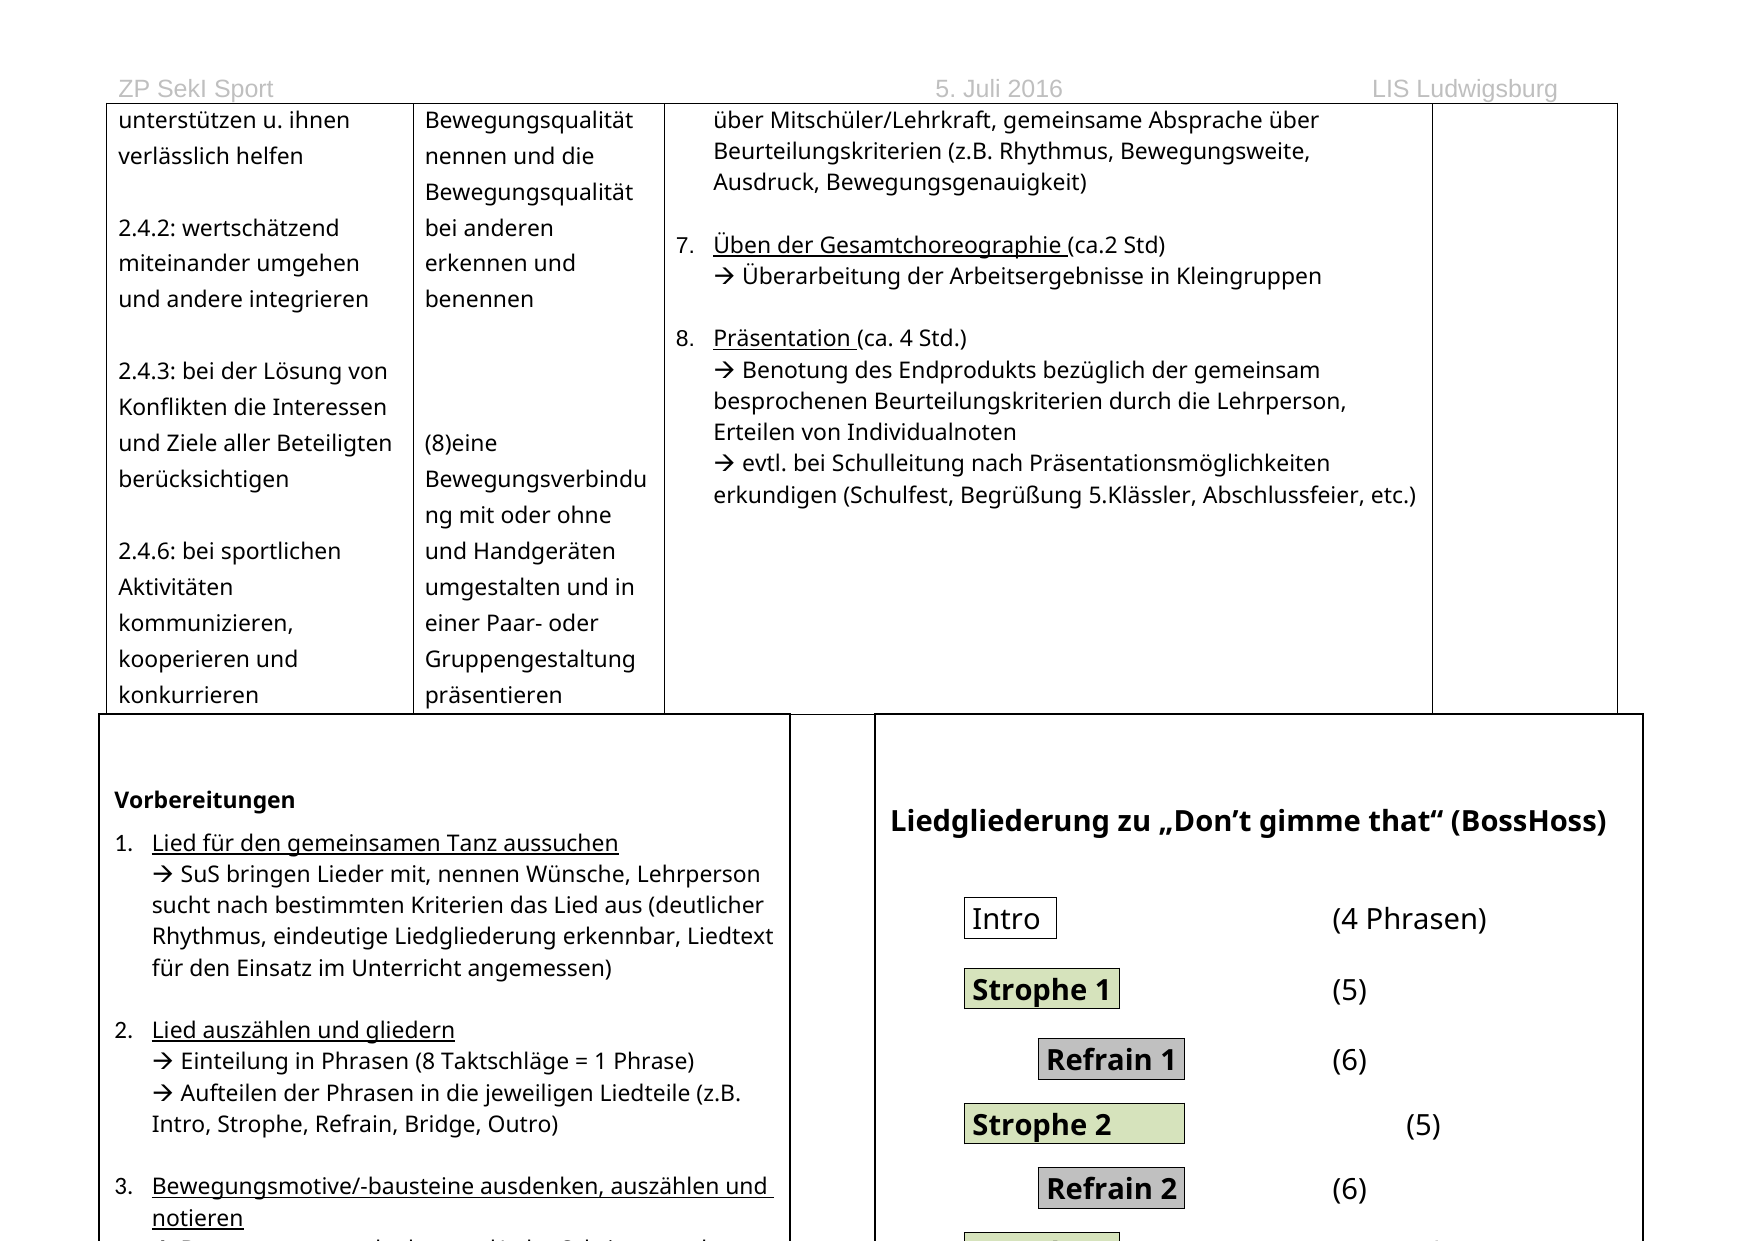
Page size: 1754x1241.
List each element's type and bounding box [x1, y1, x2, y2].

table_cell [414, 104, 664, 713]
table_cell [107, 104, 413, 713]
table_cell [665, 104, 1432, 714]
table_cell [1433, 104, 1617, 713]
